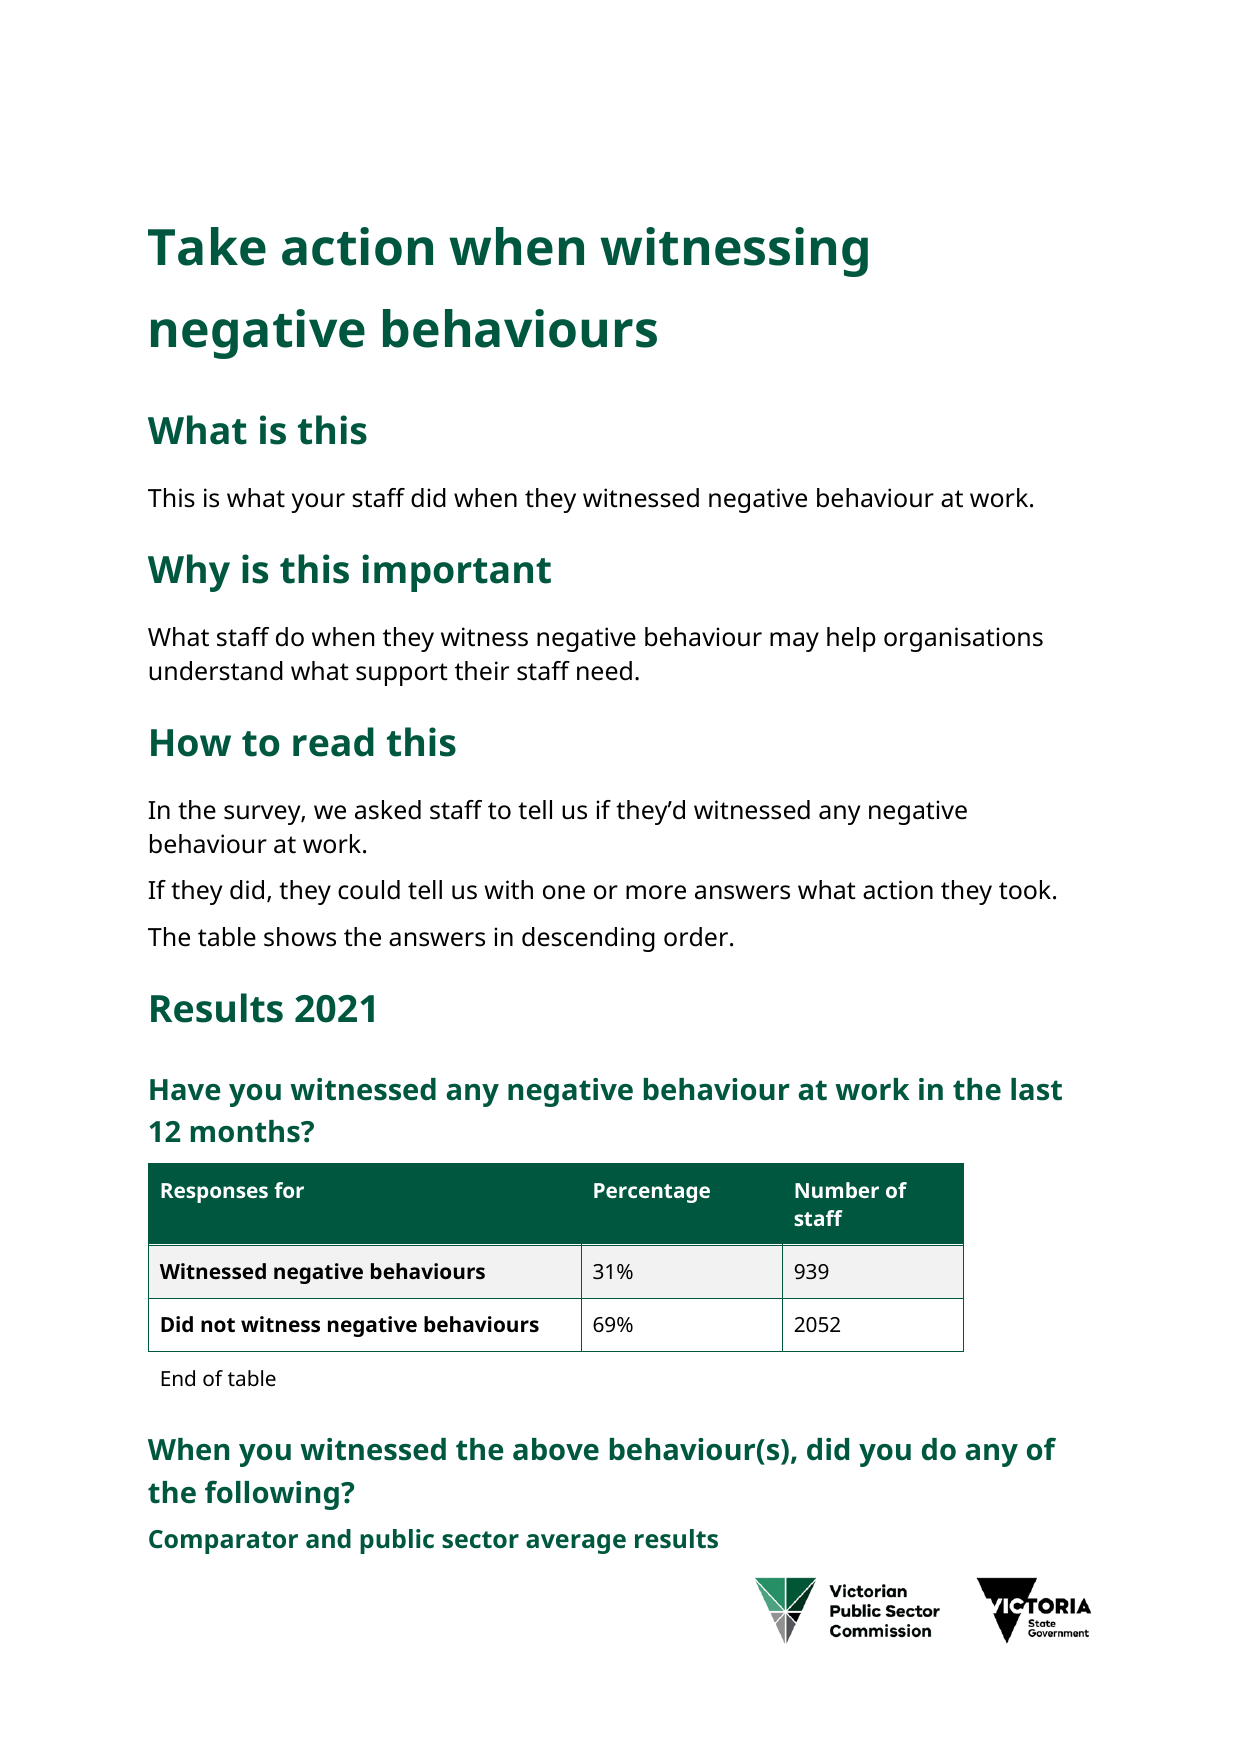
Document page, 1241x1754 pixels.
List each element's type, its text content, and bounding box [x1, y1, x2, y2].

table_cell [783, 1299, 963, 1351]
text In the survey, we asked staff to tell us if they’d witnessed any negative behaviour at work. [148, 792, 1092, 861]
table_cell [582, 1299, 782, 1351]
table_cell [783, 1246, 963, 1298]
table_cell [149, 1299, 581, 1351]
subtitle Comparator and public sector average results [148, 1521, 1092, 1555]
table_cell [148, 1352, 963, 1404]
text This is what your staff did when they witnessed negative behaviour at work. [148, 480, 1092, 514]
subtitle What is this [148, 404, 1092, 455]
subtitle Take action when witnessing negative behaviours [148, 212, 1092, 362]
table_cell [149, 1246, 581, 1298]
subtitle Have you witnessed any negative behaviour at work in the last 12 months? [148, 1069, 1092, 1151]
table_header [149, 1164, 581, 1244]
subtitle Why is this important [148, 543, 1092, 594]
subtitle How to read this [148, 717, 1092, 768]
text What staff do when they witness negative behaviour may help organisations understand what support their staff need. [148, 619, 1092, 687]
subtitle When you witnessed the above behaviour(s), did you do any of the following? [148, 1429, 1092, 1512]
text The table shows the answers in descending order. [148, 919, 1092, 953]
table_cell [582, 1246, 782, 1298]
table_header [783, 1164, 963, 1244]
picture [754, 1577, 1093, 1645]
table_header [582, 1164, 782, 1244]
subtitle Results 2021 [148, 983, 1092, 1034]
text If they did, they could tell us with one or more answers what action they took. [148, 873, 1092, 907]
